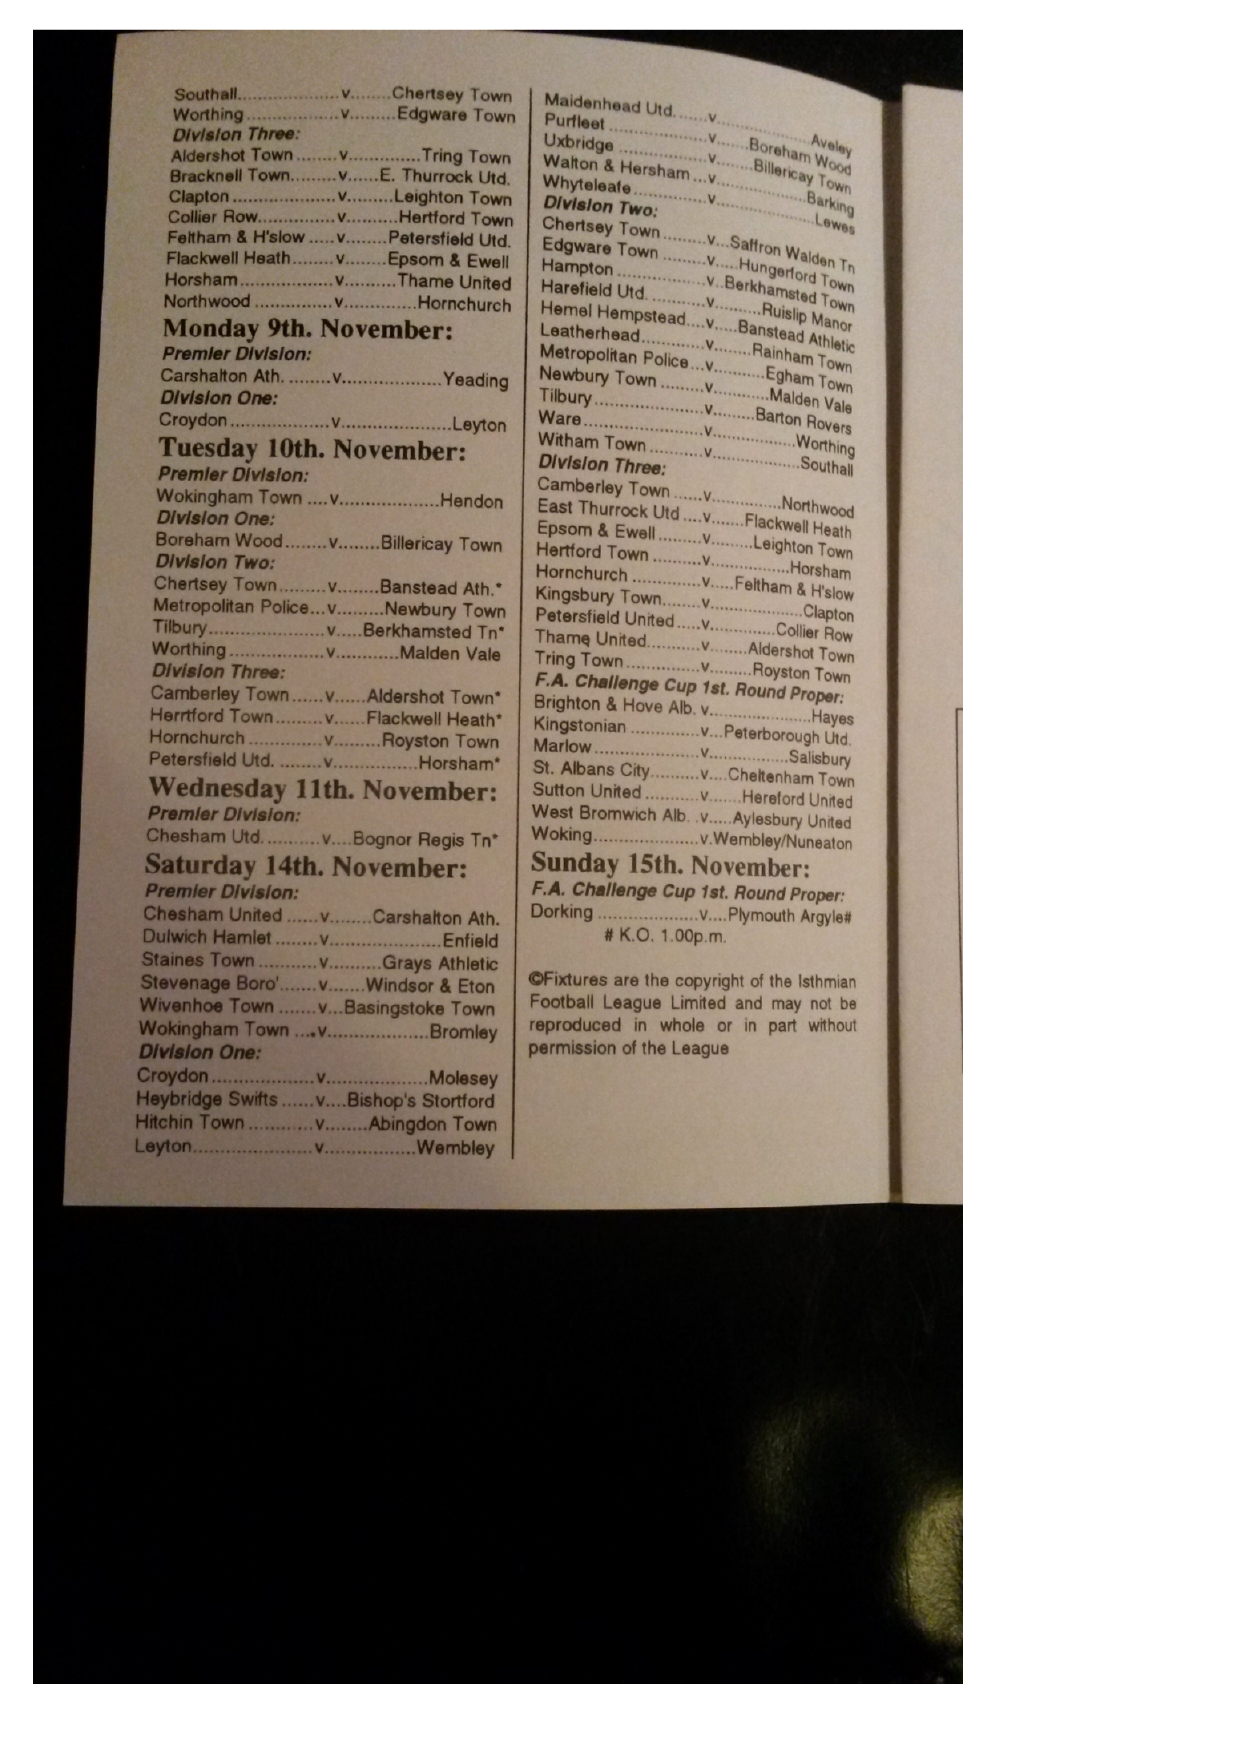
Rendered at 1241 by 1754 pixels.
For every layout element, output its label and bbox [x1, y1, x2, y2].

picture [34, 32, 963, 1684]
